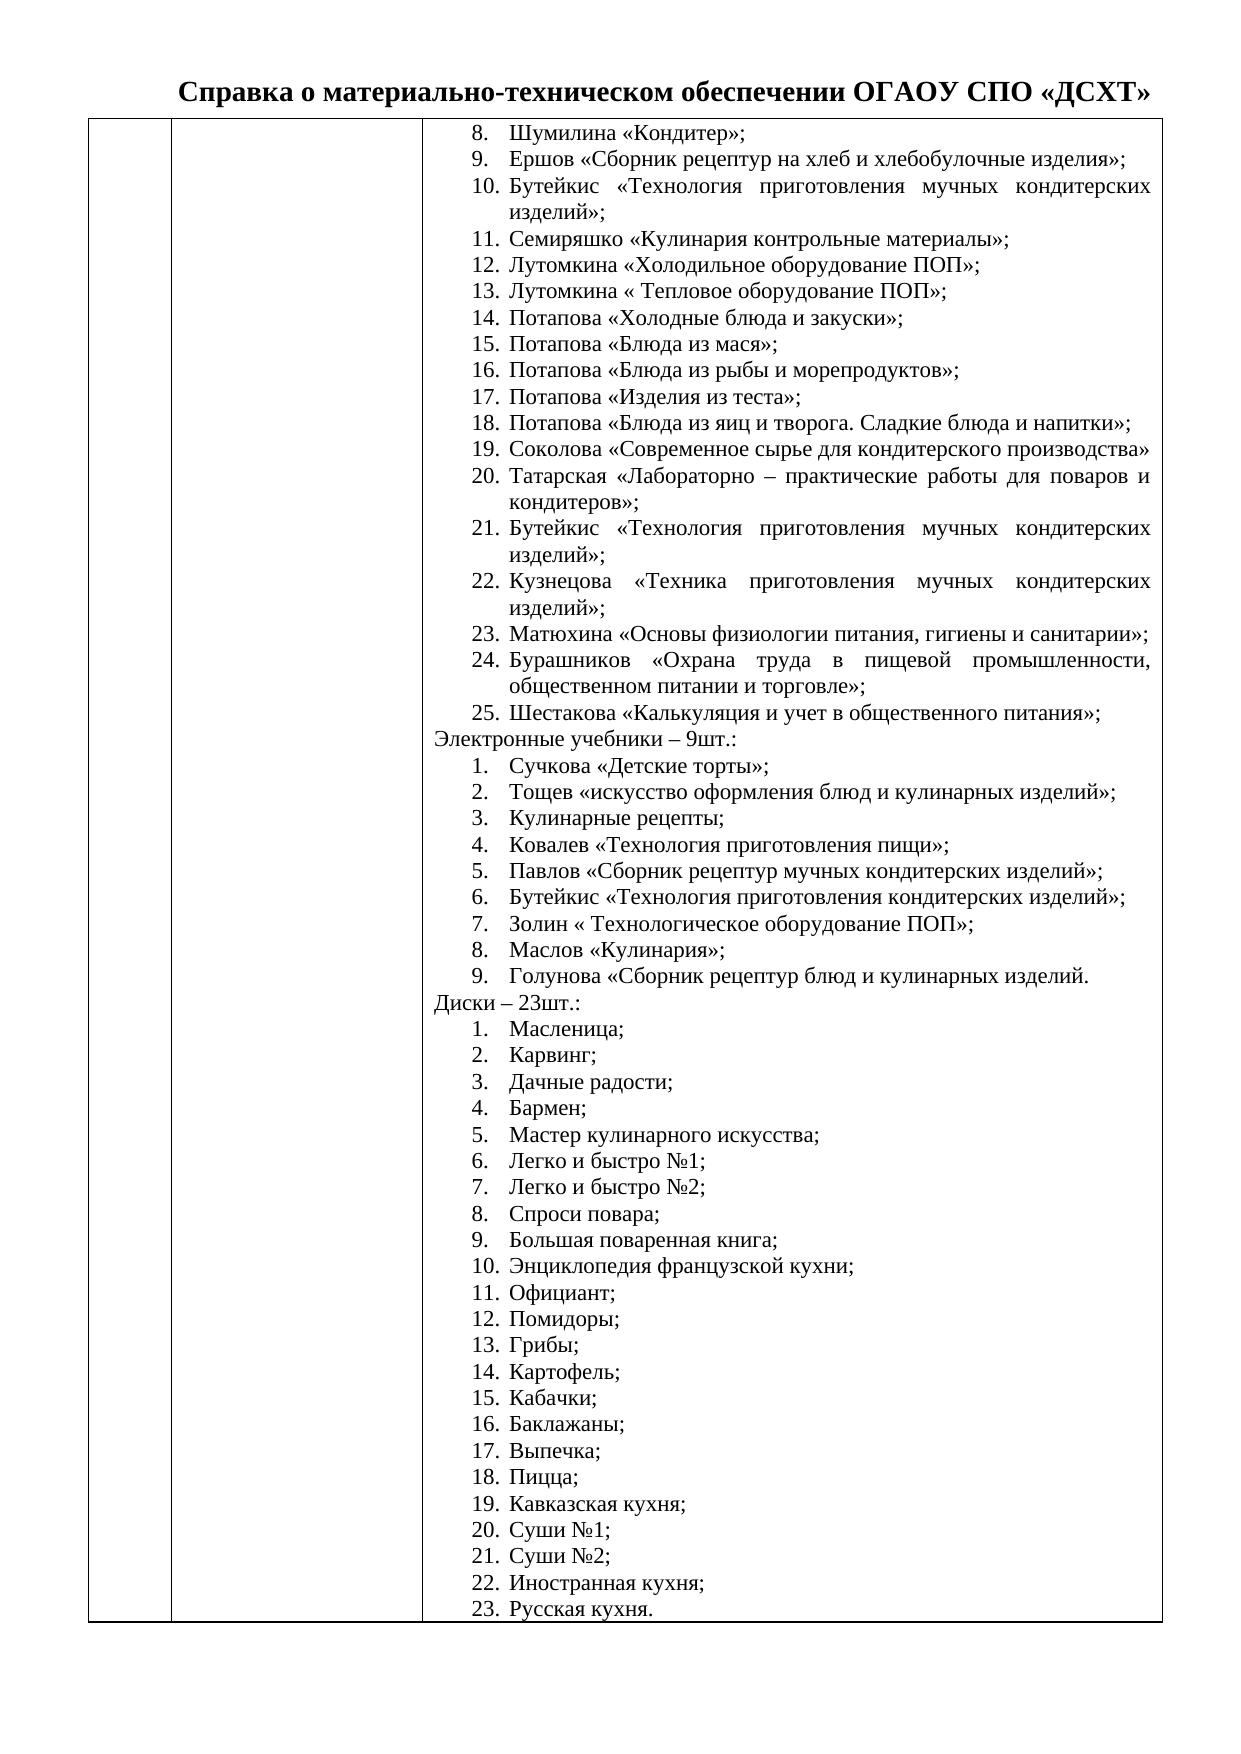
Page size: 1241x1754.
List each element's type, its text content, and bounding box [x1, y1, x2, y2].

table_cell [172, 119, 422, 1621]
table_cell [423, 119, 1162, 1621]
table_cell 6 [89, 119, 171, 1621]
